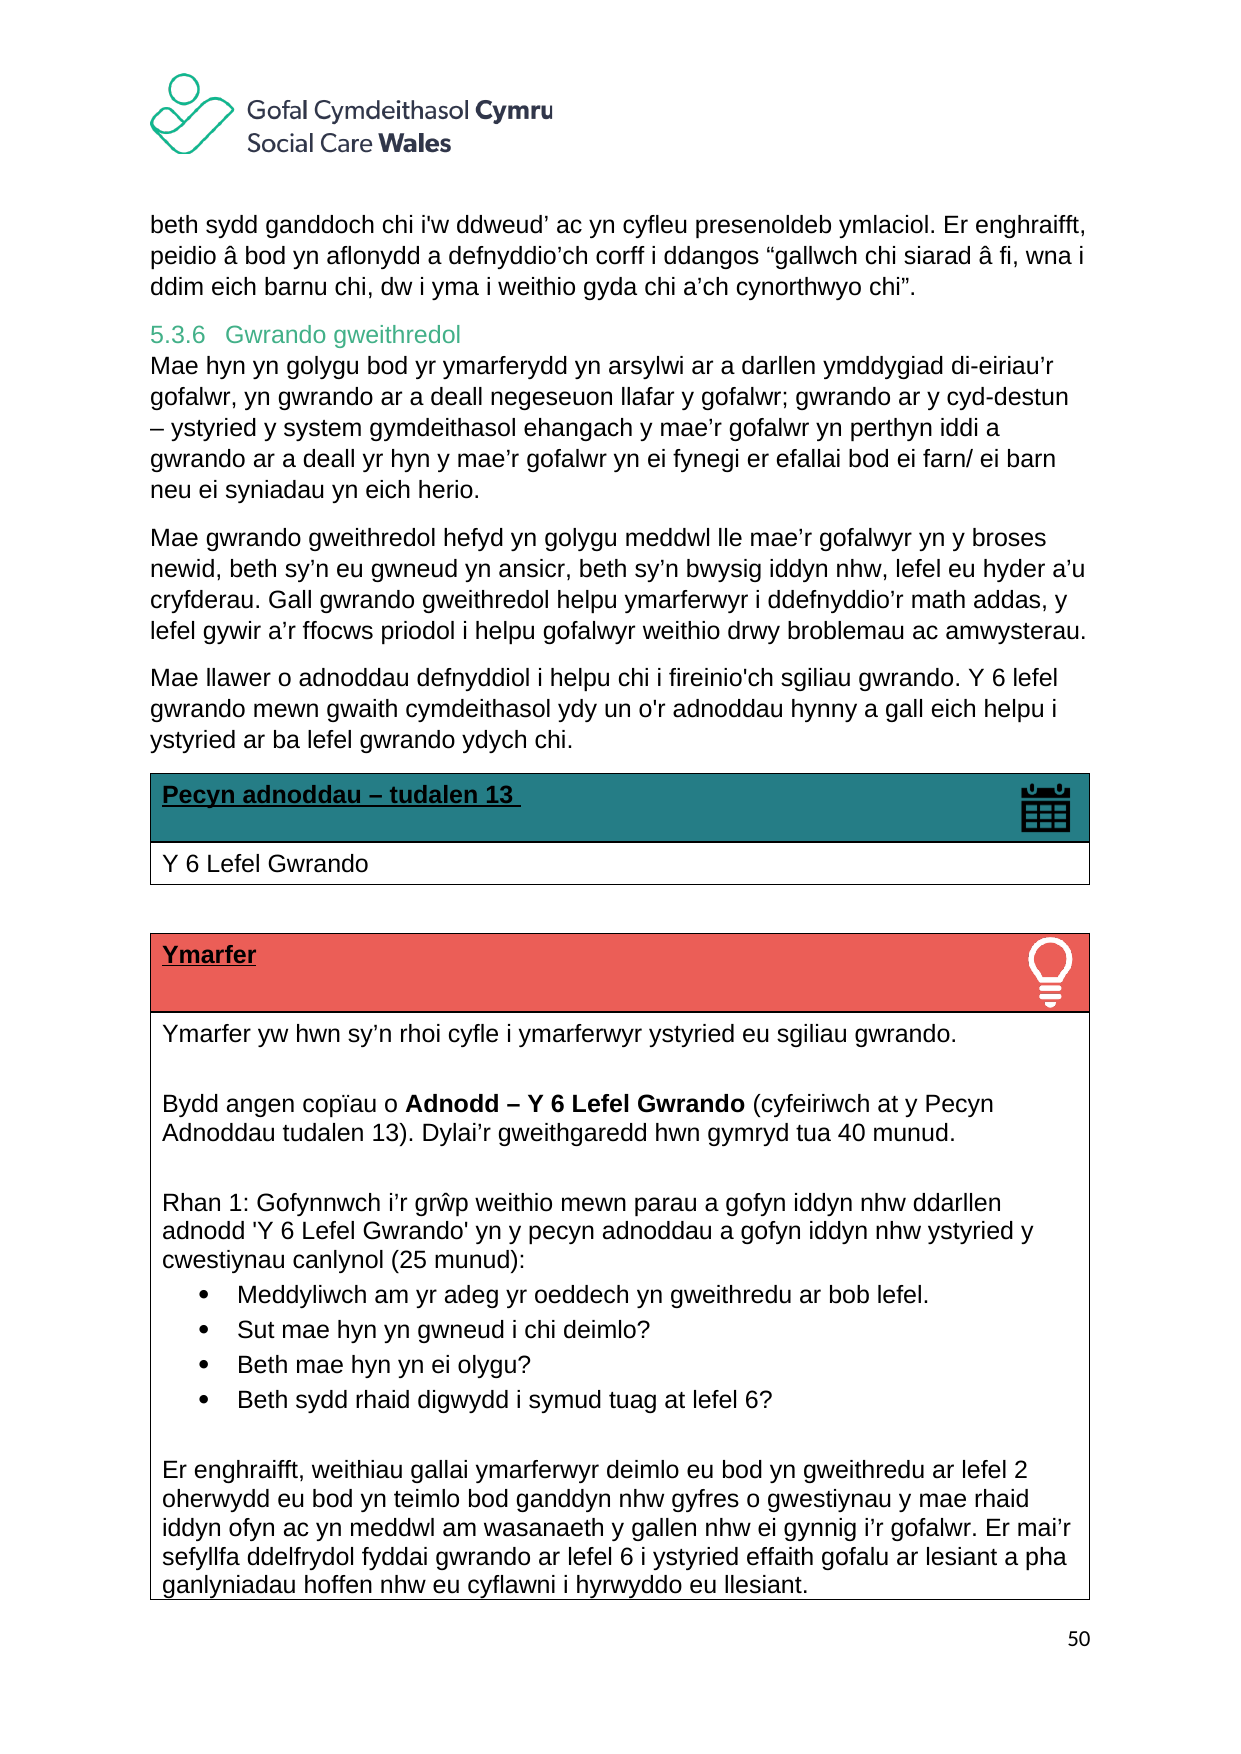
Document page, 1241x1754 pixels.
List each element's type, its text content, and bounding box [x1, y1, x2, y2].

text Mae gwrando gweithredol hefyd yn golygu meddwl lle mae’r gofalwyr yn y broses newid, beth sy’n eu gwneud yn ansicr, beth sy’n bwysig iddyn nhw, lefel eu hyder a’u cryfderau. Gall gwrando gweithredol helpu ymarferwyr i ddefnyddio’r math addas, y lefel gywir a’r ffocws priodol i helpu gofalwyr weithio drwy broblemau ac amwysterau. [150, 523, 1090, 644]
picture [1010, 932, 1090, 1012]
table_header Ymarfer [151, 934, 1010, 1011]
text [150, 210, 1090, 301]
subtitle Gwrando gweithredol [150, 320, 1090, 348]
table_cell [151, 1013, 1089, 1599]
picture [1011, 773, 1080, 842]
text Mae hyn yn golygu bod yr ymarferydd yn arsylwi ar a darllen ymddygiad di-eiriau’r gofalwr, yn gwrando ar a deall negeseuon llafar y gofalwr; gwrando ar y cyd-destun – ystyried y system gymdeithasol ehangach y mae’r gofalwr yn perthyn iddi a gwrando ar a deall yr hyn y mae’r gofalwr yn ei fynegi er efallai bod ei farn/ ei barn neu ei syniadau yn eich herio. [150, 351, 1090, 504]
table_header Pecyn adnoddau – tudalen 13 [151, 774, 1011, 841]
table_cell Y 6 Lefel Gwrando [151, 843, 1089, 884]
text Mae llawer o adnoddau defnyddiol i helpu chi i fireinio'ch sgiliau gwrando. Y 6 lefel gwrando mewn gwaith cymdeithasol ydy un o'r adnoddau hynny a gall eich helpu i ystyried ar ba lefel gwrando ydych chi. [150, 663, 1090, 754]
